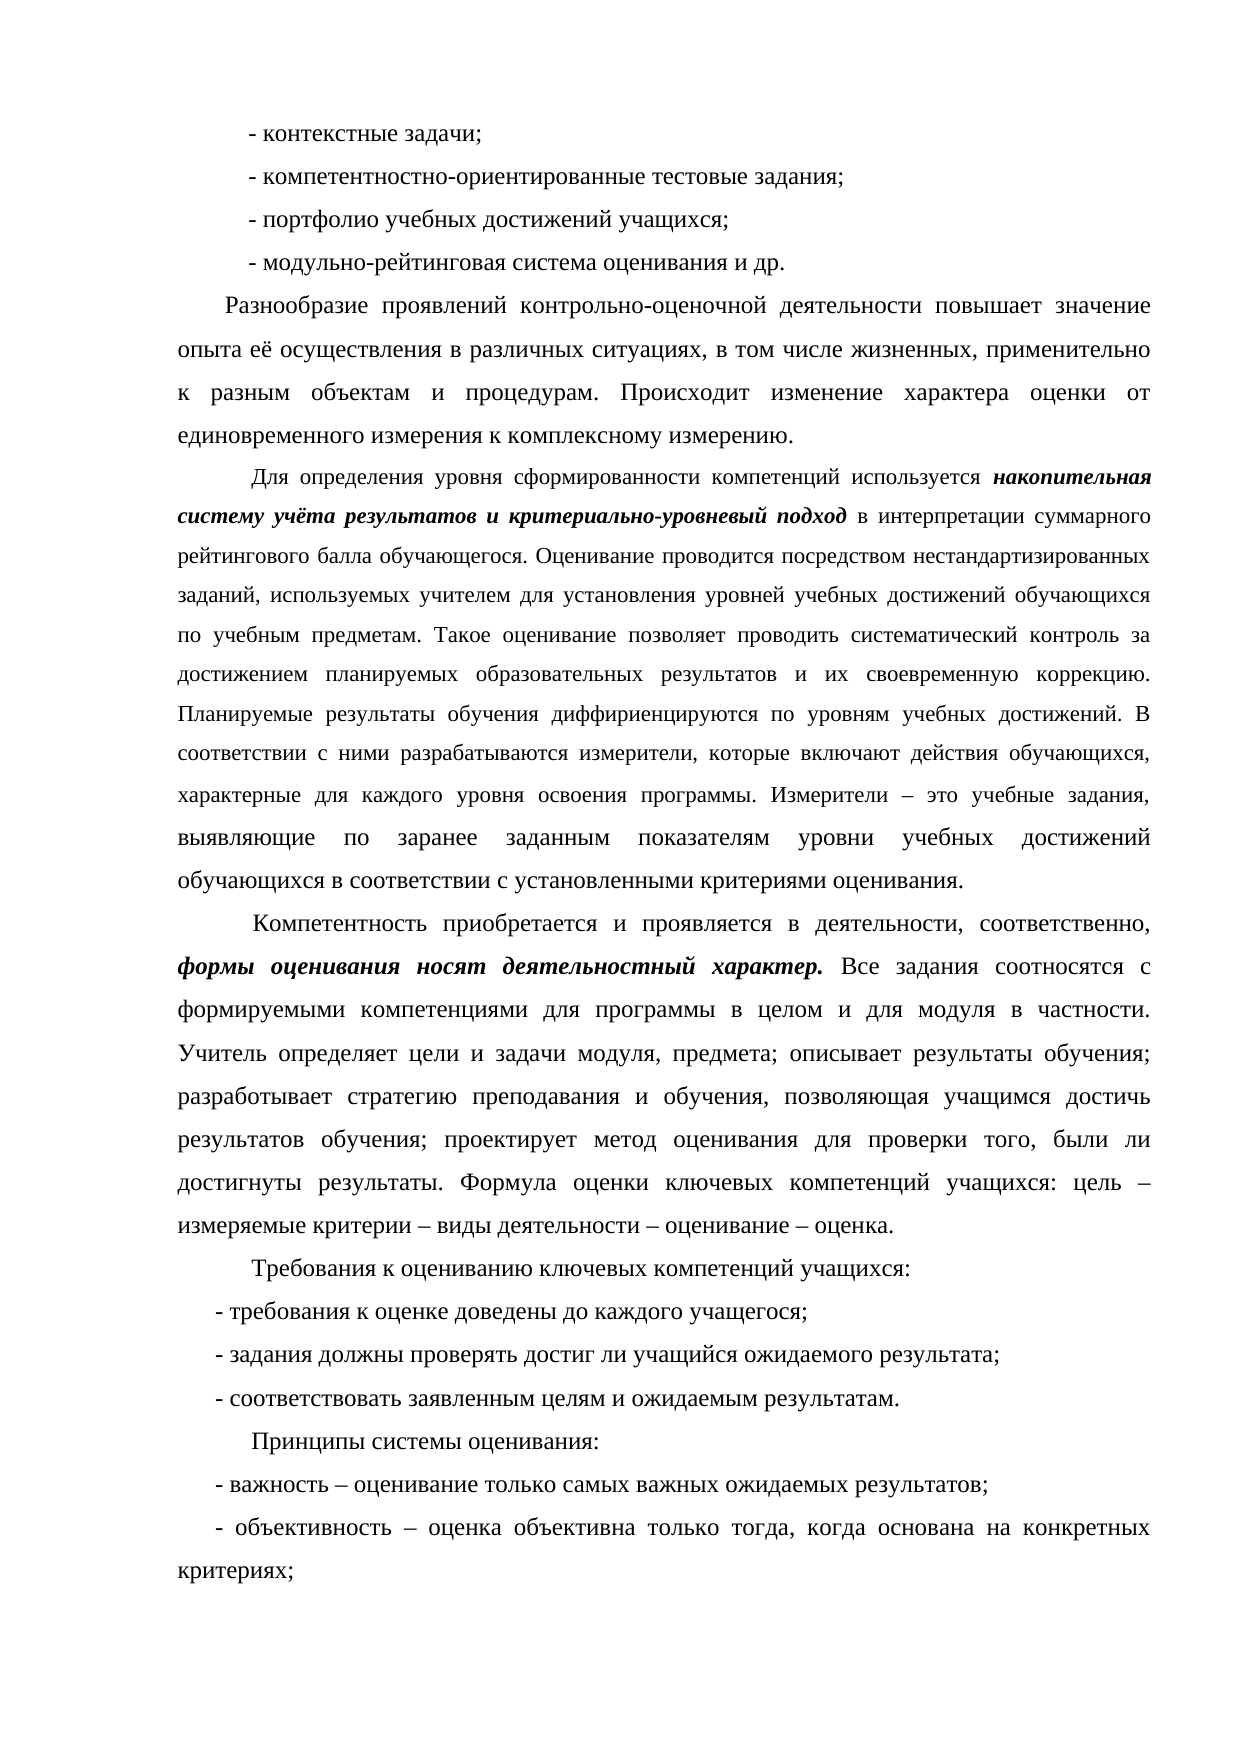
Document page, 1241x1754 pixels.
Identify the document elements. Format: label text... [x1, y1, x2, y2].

text Принципы системы оценивания: [177, 1426, 1152, 1454]
text - важность – оценивание только самых важных ожидаемых результатов; [177, 1469, 1152, 1498]
text - компетентностно-ориентированные тестовые задания; [177, 161, 1152, 190]
text - портфолио учебных достижений учащихся; [177, 204, 1152, 233]
text - требования к оценке доведены до каждого учащегося; [177, 1296, 1152, 1325]
text - задания должны проверять достиг ли учащийся ожидаемого результата; [177, 1339, 1152, 1368]
text Требования к оцениванию ключевых компетенций учащихся: [177, 1253, 1152, 1282]
text Разнообразие проявлений контрольно-оценочной деятельности повышает значение опыта её осуществления в различных ситуациях, в том числе жизненных, применительно к разным объектам и процедурам. Происходит изменение характера оценки от единовременного измерения к комплексному измерению. [177, 291, 1152, 449]
text - модульно-рейтинговая система оценивания и др. [177, 247, 1152, 276]
text - объективность – оценка объективна только тогда, когда основана на конкретных критериях; [177, 1512, 1152, 1584]
text - контекстные задачи; [177, 118, 1152, 147]
text Для определения уровня сформированности компетенций используется накопительная систему учёта результатов и критериально-уровневый подход в интерпретации суммарного рейтингового балла обучающегося. Оценивание проводится посредством нестандартизированных заданий, используемых учителем для установления уровней учебных достижений обучающихся по учебным предметам. Такое оценивание позволяет проводить систематический контроль за достижением планируемых образовательных результатов и их своевременную коррекцию. Планируемые результаты обучения диффириенцируются по уровням учебных достижений. В соответствии с ними разрабатываются измерители, которые включают действия обучающихся, характерные для каждого уровня освоения программы. Измерители – это учебные задания, выявляющие по заранее заданным показателям уровни учебных достижений обучающихся в соответствии с установленными критериями оценивания. [177, 463, 1152, 894]
text - соответствовать заявленным целям и ожидаемым результатам. [177, 1383, 1152, 1411]
text Компетентность приобретается и проявляется в деятельности, соответственно, формы оценивания носят деятельностный характер. Все задания соотносятся с формируемыми компетенциями для программы в целом и для модуля в частности. Учитель определяет цели и задачи модуля, предмета; описывает результаты обучения; разработывает стратегию преподавания и обучения, позволяющая учащимся достичь результатов обучения; проектирует метод оценивания для проверки того, были ли достигнуты результаты. Формула оценки ключевых компетенций учащихся: цель – измеряемые критерии – виды деятельности – оценивание – оценка. [177, 908, 1152, 1239]
